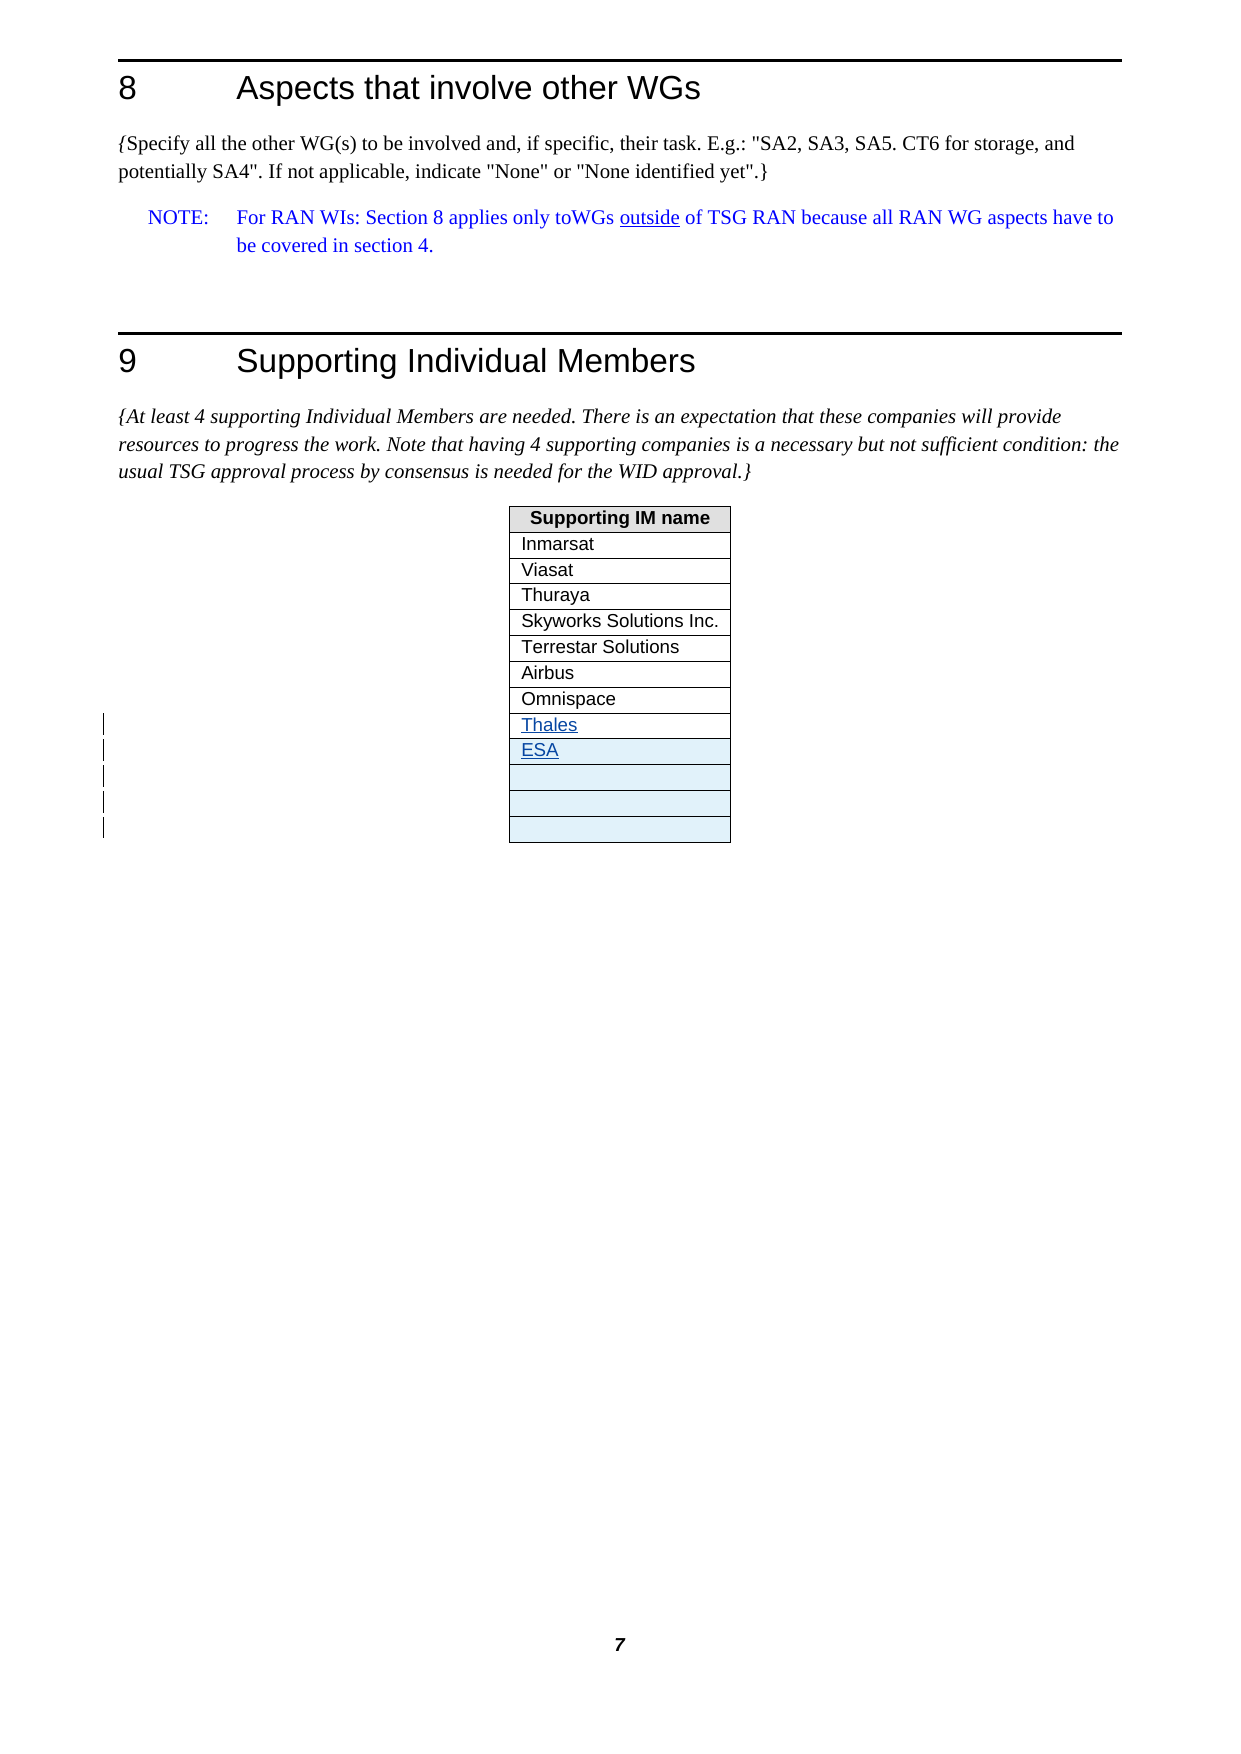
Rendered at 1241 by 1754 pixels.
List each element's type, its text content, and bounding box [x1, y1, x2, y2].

text NOTE: For RAN WIs: Section 8 applies only toWGs outside of TSG RAN because all RAN WG aspects have to be covered in section 4. [148, 205, 1122, 257]
table_cell Airbus [510, 662, 730, 687]
table_cell [510, 714, 730, 738]
subtitle 9 Supporting Individual Members [118, 335, 1122, 380]
subtitle 8 Aspects that involve other WGs [118, 62, 1122, 107]
table_cell Skyworks Solutions Inc. [510, 610, 730, 635]
table_header Supporting IM name [510, 507, 730, 532]
text {Specify all the other WG(s) to be involved and, if specific, their task. E.g.: "SA2, SA3, SA5. CT6 for storage, and potentially SA4". If not applicable, indicate "None" or "None identified yet".} [118, 131, 1122, 183]
table_cell Inmarsat [510, 533, 730, 557]
table_cell Viasat [510, 559, 730, 583]
table_cell Terrestar Solutions [510, 636, 730, 661]
text {At least 4 supporting Individual Members are needed. There is an expectation that these companies will provide resources to progress the work. Note that having 4 supporting companies is a necessary but not sufficient condition: the usual TSG approval process by consensus is needed for the WID approval.} [118, 404, 1132, 483]
table_cell Thuraya [510, 584, 730, 609]
table_cell Omnispace [510, 688, 730, 712]
